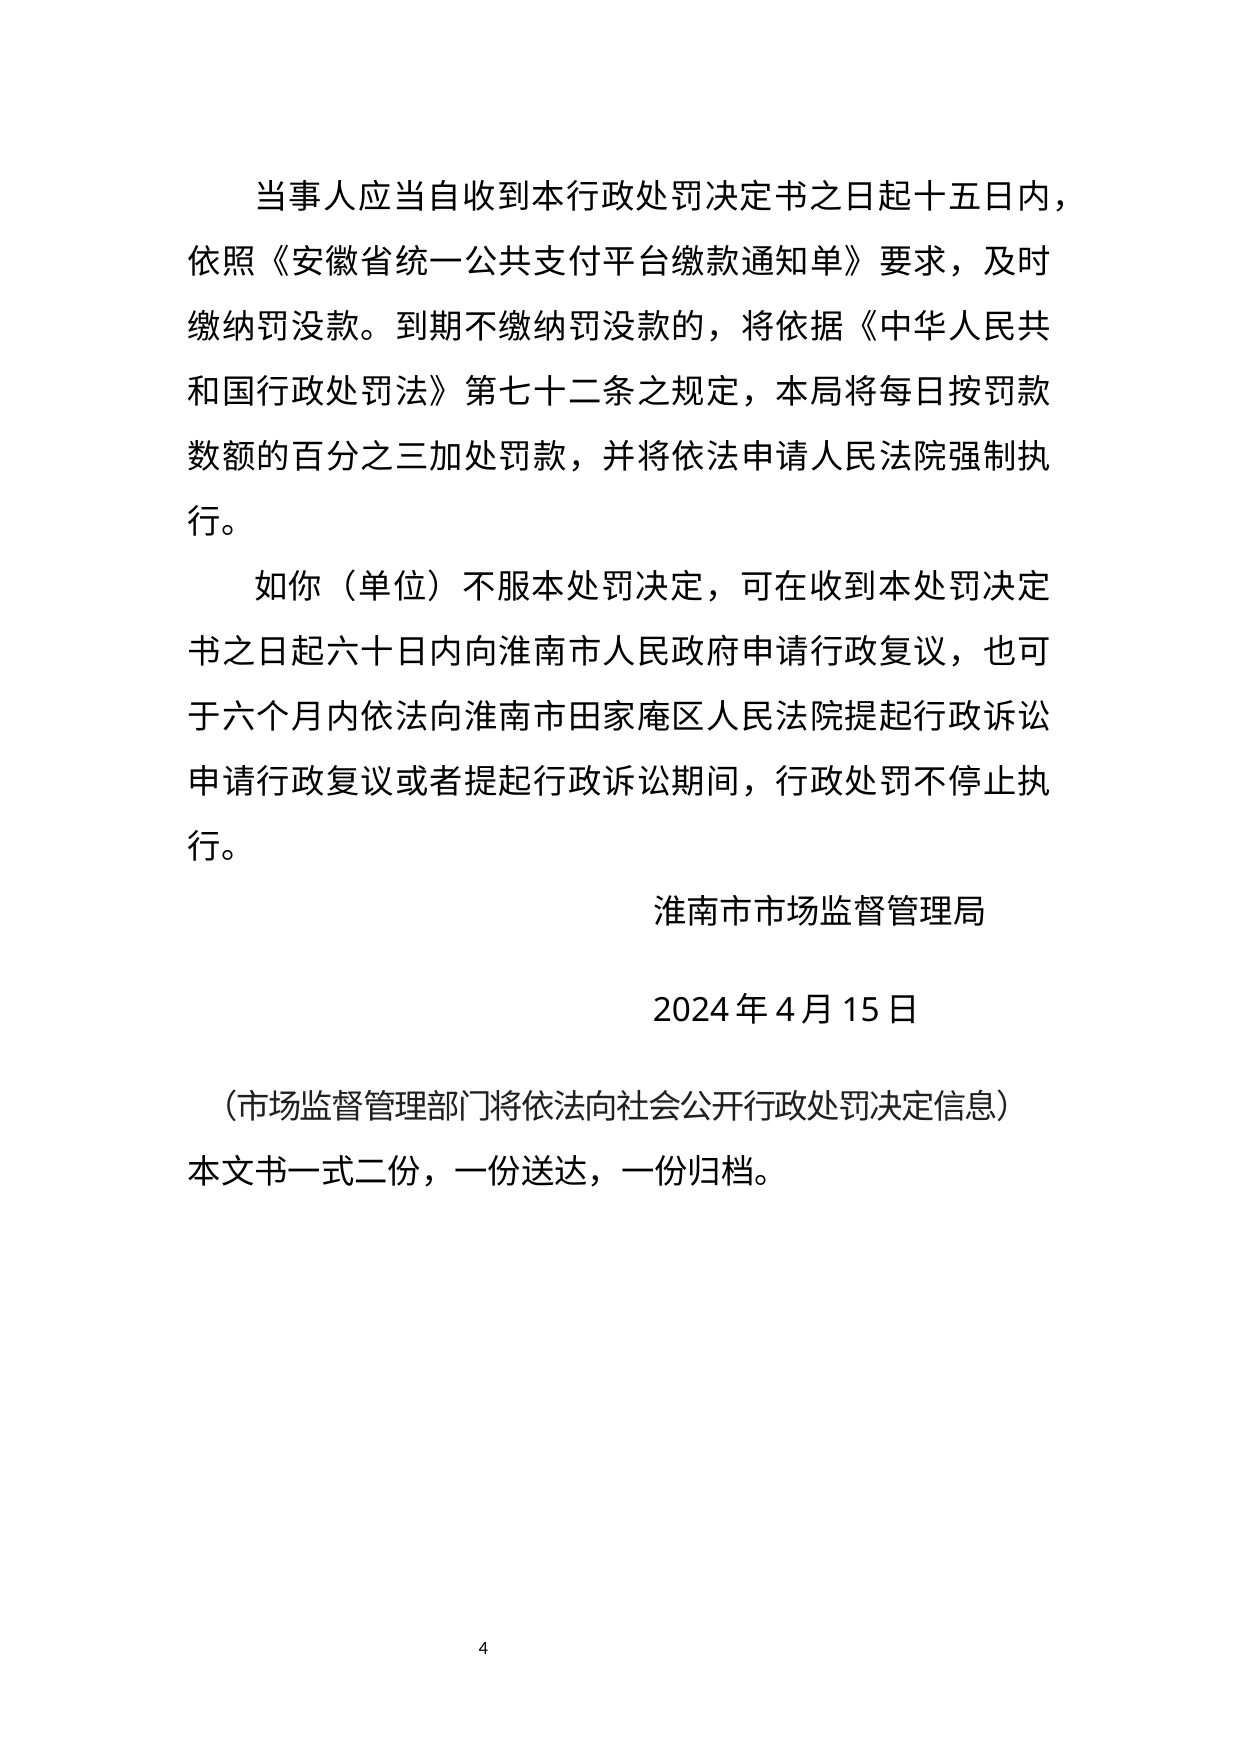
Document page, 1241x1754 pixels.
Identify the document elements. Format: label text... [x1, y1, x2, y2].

text 如你（单位）不服本处罚决定，可在收到本处罚决定书之日起六十日内向淮南市人民政府申请行政复议，也可于六个月内依法向淮南市田家庵区人民法院提起行政诉讼。申请行政复议或者提起行政诉讼期间，行政处罚不停止执行。 [187, 552, 1053, 877]
text （市场监督管理部门将依法向社会公开行政处罚决定信息） [204, 1072, 1053, 1137]
text 2024年4月15日 [187, 974, 919, 1039]
text 本文书一式二份，一份送达，一份归档。 [187, 1137, 1053, 1202]
text 当事人应当自收到本行政处罚决定书之日起十五日内，依照《安徽省统一公共支付平台缴款通知单》要求，及时缴纳罚没款。到期不缴纳罚没款的，将依据《中华人民共和国行政处罚法》第七十二条之规定，本局将每日按罚款数额的百分之三加处罚款，并将依法申请人民法院强制执行。 [187, 162, 1053, 552]
text 淮南市市场监督管理局 [187, 877, 986, 942]
